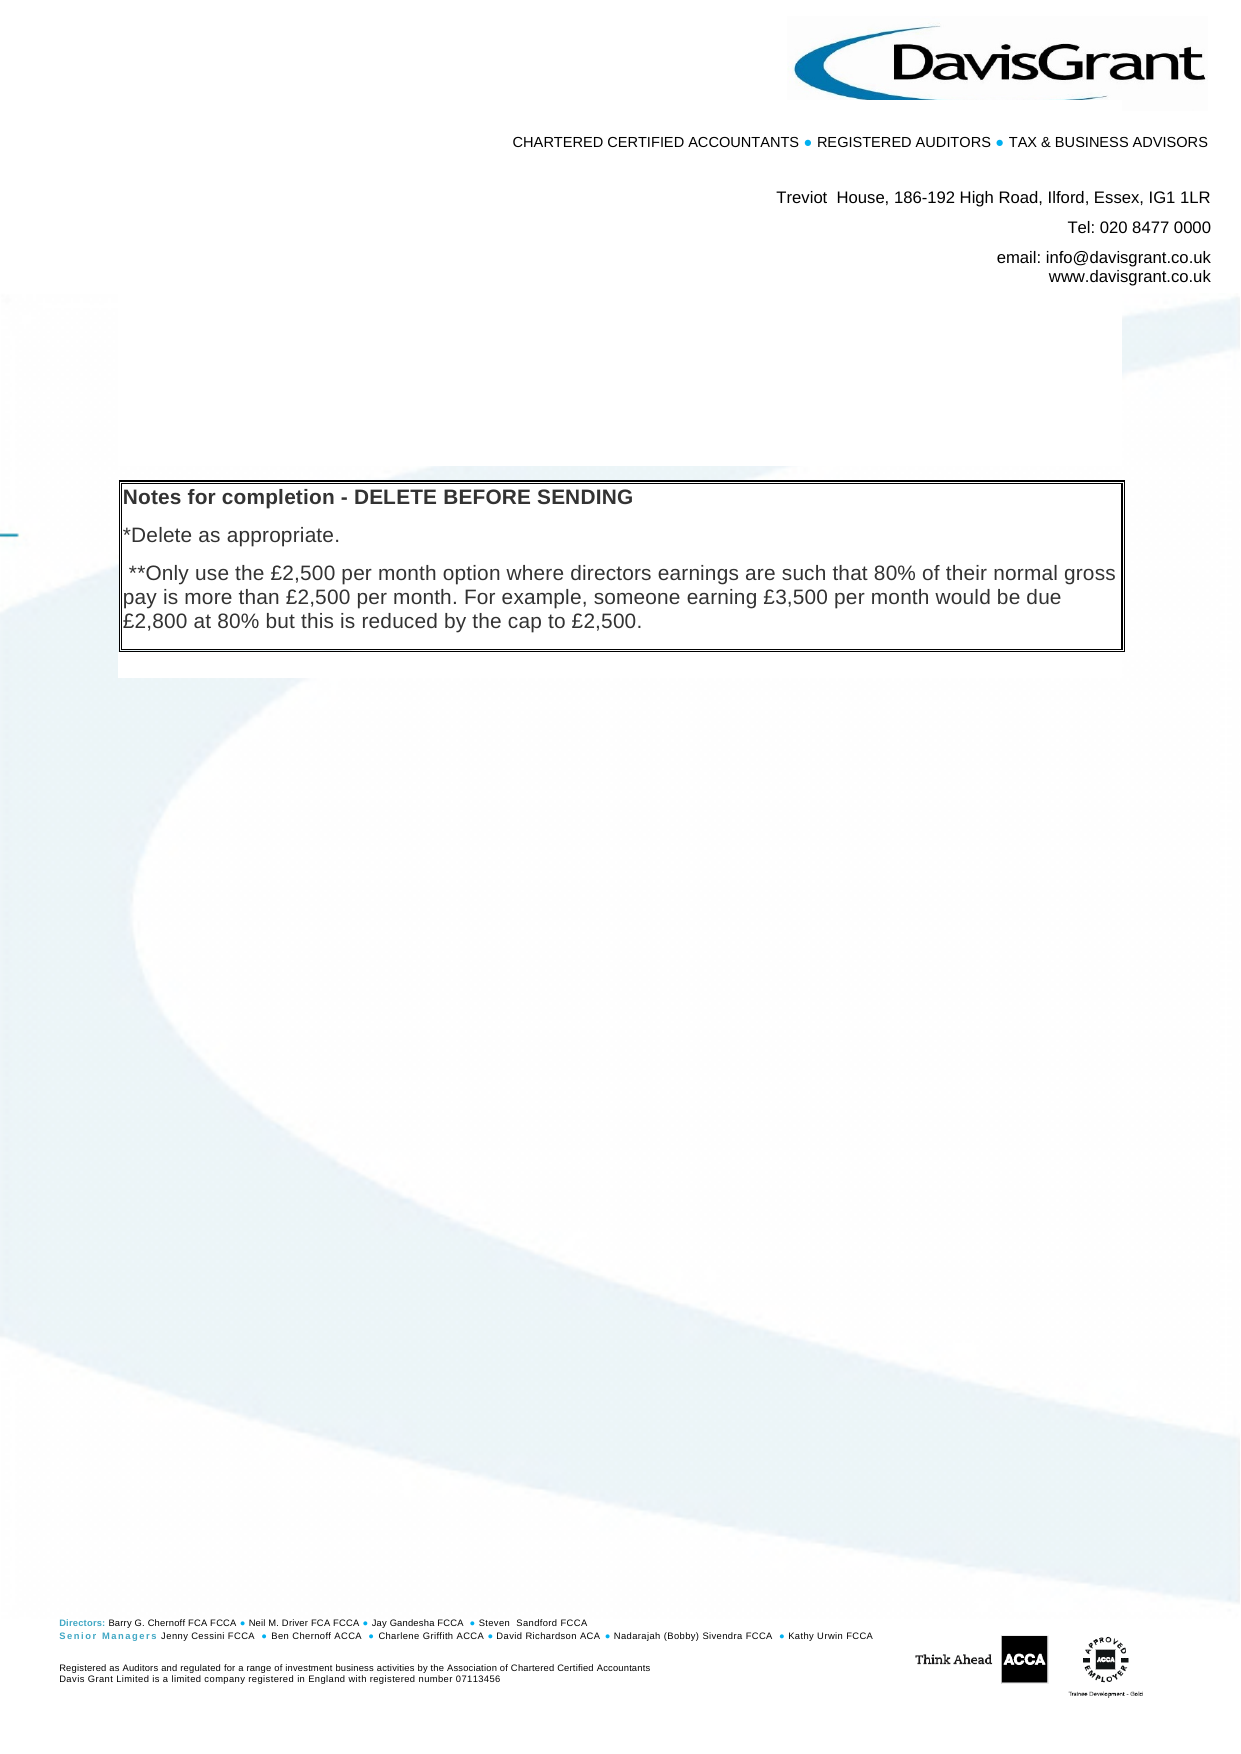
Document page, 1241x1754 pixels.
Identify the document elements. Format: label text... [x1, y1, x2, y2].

table_header Notes for completion - DELETE BEFORE SENDING *Delete as appropriate. **Only use the £2,500 per month option where directors earnings are such that 80% of their normal gross pay is more than £2,500 per month. For example, someone earning £3,500 per month would be due £2,800 at 80% but this is reduced by the cap to £2,500. [122, 484, 1121, 649]
picture [0, 293, 1241, 1710]
picture [787, 16, 1208, 111]
